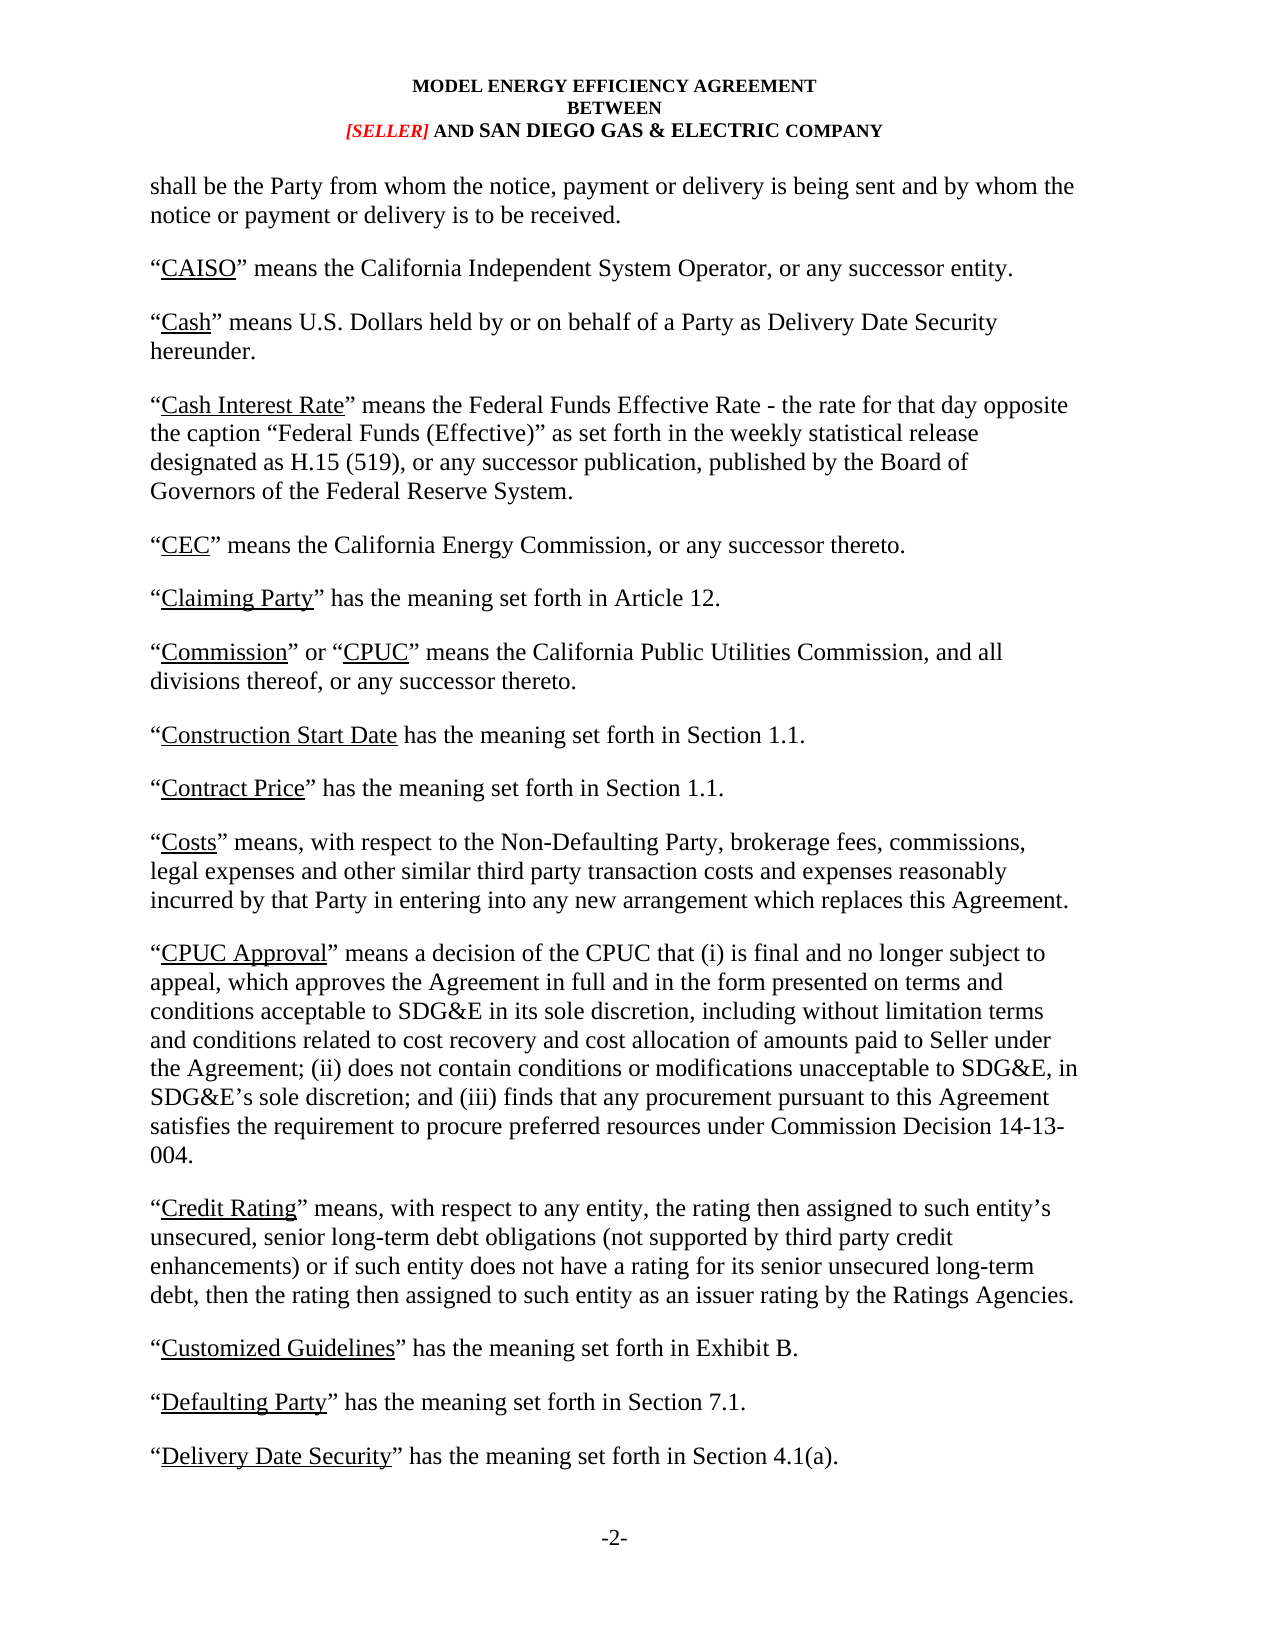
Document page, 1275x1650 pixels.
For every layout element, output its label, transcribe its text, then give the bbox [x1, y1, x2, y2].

subtitle “Commission” or “CPUC” means the California Public Utilities Commission, and all divisions thereof, or any successor thereto. [150, 637, 1078, 695]
subtitle “CPUC Approval” means a decision of the CPUC that (i) is final and no longer subject to appeal, which approves the Agreement in full and in the form presented on terms and conditions acceptable to SDG&E in its sole discretion, including without limitation terms and conditions related to cost recovery and cost allocation of amounts paid to Seller under the Agreement; (ii) does not contain conditions or modifications unacceptable to SDG&E, in SDG&E’s sole discretion; and (iii) finds that any procurement pursuant to this Agreement satisfies the requirement to procure preferred resources under Commission Decision 14-13-004. [150, 938, 1078, 1168]
subtitle “Costs” means, with respect to the Non-Defaulting Party, brokerage fees, commissions, legal expenses and other similar third party transaction costs and expenses reasonably incurred by that Party in entering into any new arrangement which replaces this Agreement. [150, 827, 1078, 913]
subtitle “Cash” means U.S. Dollars held by or on behalf of a Party as Delivery Date Security hereunder. [150, 307, 1078, 365]
subtitle “Claiming Party” has the meaning set forth in Article 12. [150, 583, 1078, 612]
subtitle “Customized Guidelines” has the meaning set forth in Exhibit B. [150, 1333, 1078, 1362]
subtitle “Credit Rating” means, with respect to any entity, the rating then assigned to such entity’s unsecured, senior long-term debt obligations (not supported by third party credit enhancements) or if such entity does not have a rating for its senior unsecured long-term debt, then the rating then assigned to such entity as an issuer rating by the Ratings Agencies. [150, 1193, 1078, 1308]
subtitle “Contract Price” has the meaning set forth in Section 1.1. [150, 773, 1078, 802]
subtitle “Delivery Date Security” has the meaning set forth in Section 4.1(a). [150, 1441, 1078, 1470]
subtitle “Defaulting Party” has the meaning set forth in Section 7.1. [150, 1387, 1078, 1416]
subtitle “CAISO” means the California Independent System Operator, or any successor entity. [150, 253, 1078, 282]
subtitle “Cash Interest Rate” means the Federal Funds Effective Rate - the rate for that day opposite the caption “Federal Funds (Effective)” as set forth in the weekly statistical release designated as H.15 (519), or any successor publication, published by the Board of Governors of the Federal Reserve System. [150, 390, 1078, 505]
subtitle “Construction Start Date has the meaning set forth in Section 1.1. [150, 720, 1078, 748]
subtitle “CEC” means the California Energy Commission, or any successor thereto. [150, 530, 1078, 558]
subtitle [150, 171, 1078, 228]
